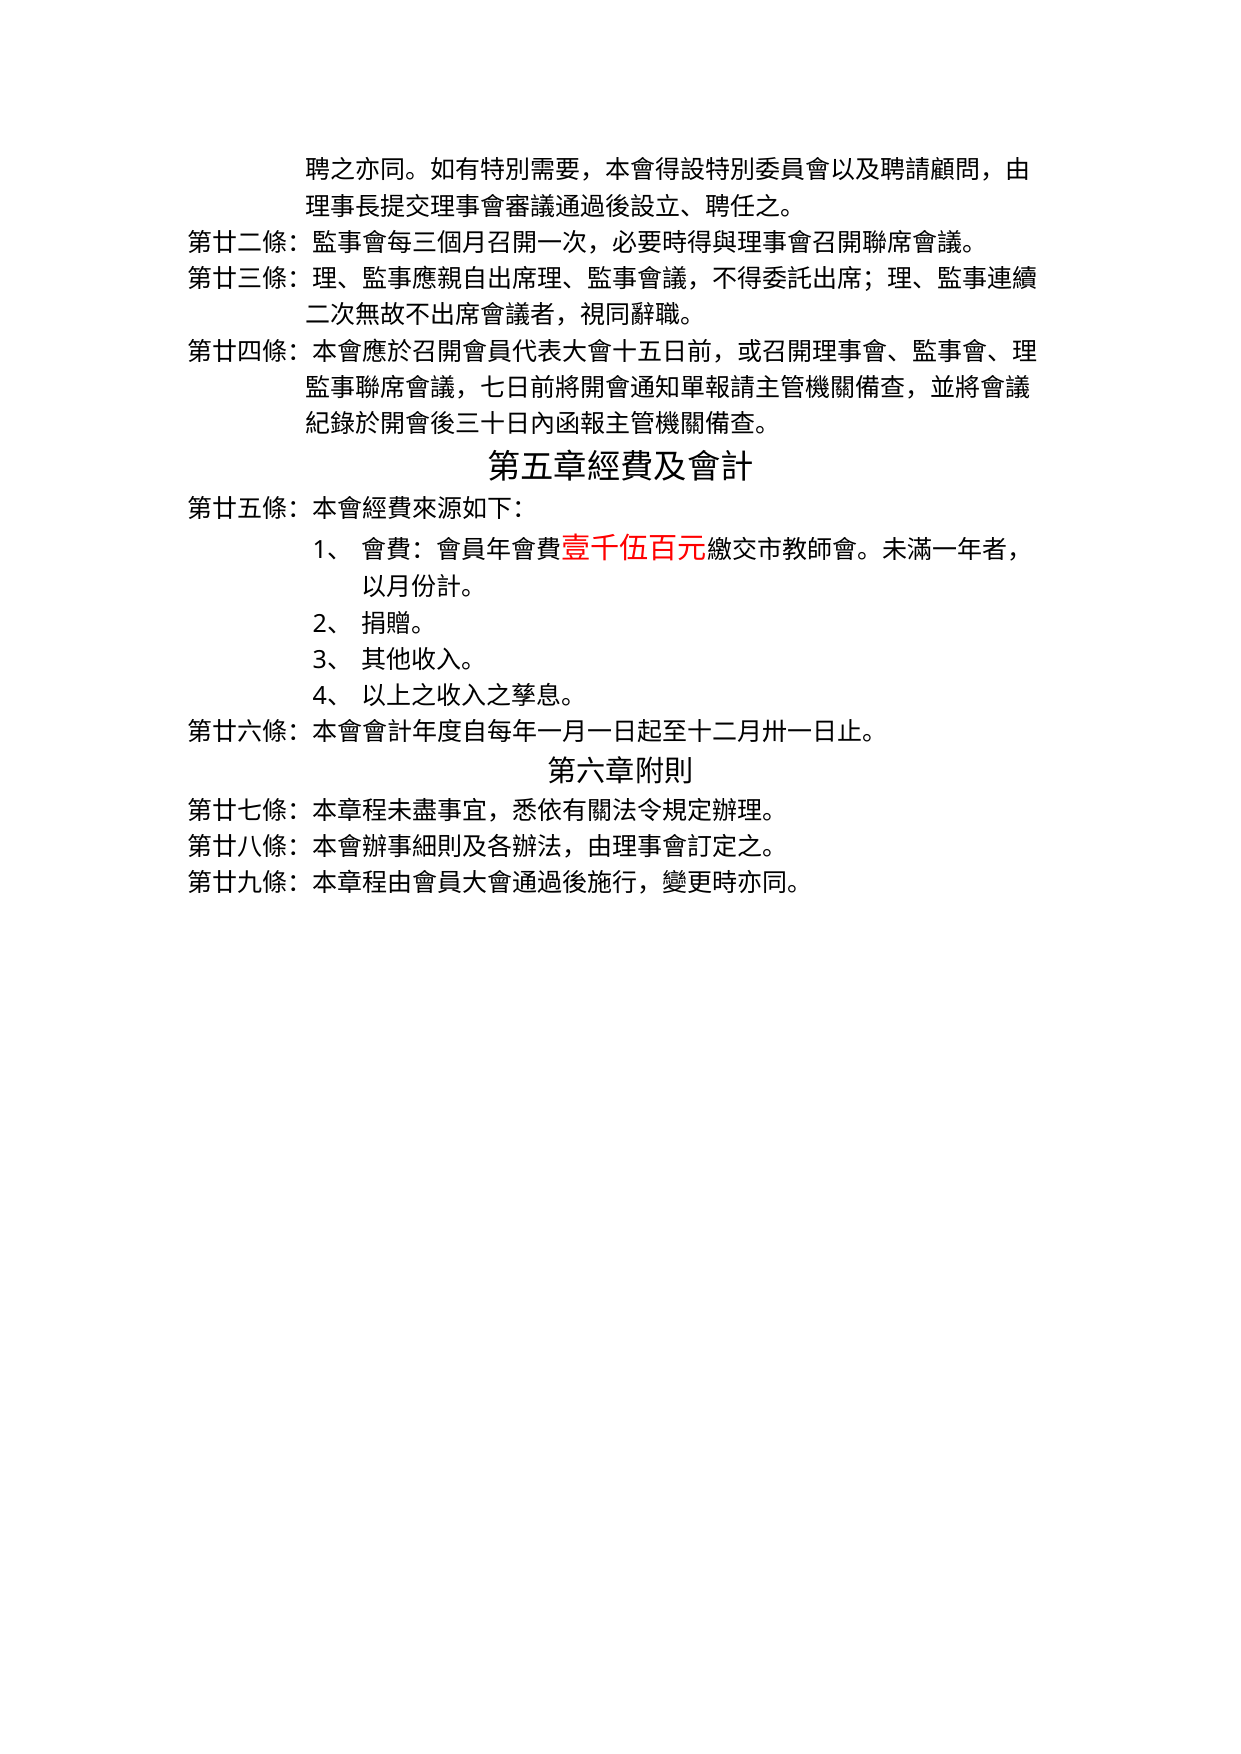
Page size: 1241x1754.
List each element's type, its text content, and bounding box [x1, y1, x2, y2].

list 以上之收入之孳息。 [312, 676, 1053, 712]
text 第廿八條：本會辦事細則及各辦法，由理事會訂定之。 [187, 827, 1053, 863]
text 第廿二條：監事會每三個月召開一次，必要時得與理事會召開聯席會議。 [187, 222, 1053, 259]
text 第廿六條：本會會計年度自每年一月一日起至十二月卅一日止。 [187, 712, 1053, 748]
list 捐贈。 [312, 603, 1053, 639]
text 第廿四條：本會應於召開會員代表大會十五日前，或召開理事會、監事會、理監事聯席會議，七日前將開會通知單報請主管機關備查，並將會議紀錄於開會後三十日內函報主管機關備查。 [187, 331, 1053, 440]
list 其他收入。 [312, 639, 1053, 676]
list 會費：會員年會費壹千伍百元繳交市教師會。未滿一年者，以月份計。 [312, 524, 1053, 603]
text 第廿七條：本章程未盡事宜，悉依有關法令規定辦理。 [187, 790, 1053, 827]
text 第六章附則 [187, 748, 1053, 790]
text 第廿五條：本會經費來源如下： [187, 488, 1053, 524]
text 第廿三條：理、監事應親自出席理、監事會議，不得委託出席；理、監事連續二次無故不出席會議者，視同辭職。 [187, 259, 1053, 331]
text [187, 150, 1053, 222]
text 第五章經費及會計 [187, 440, 1053, 488]
text 第廿九條：本章程由會員大會通過後施行，變更時亦同。 [187, 863, 1053, 899]
